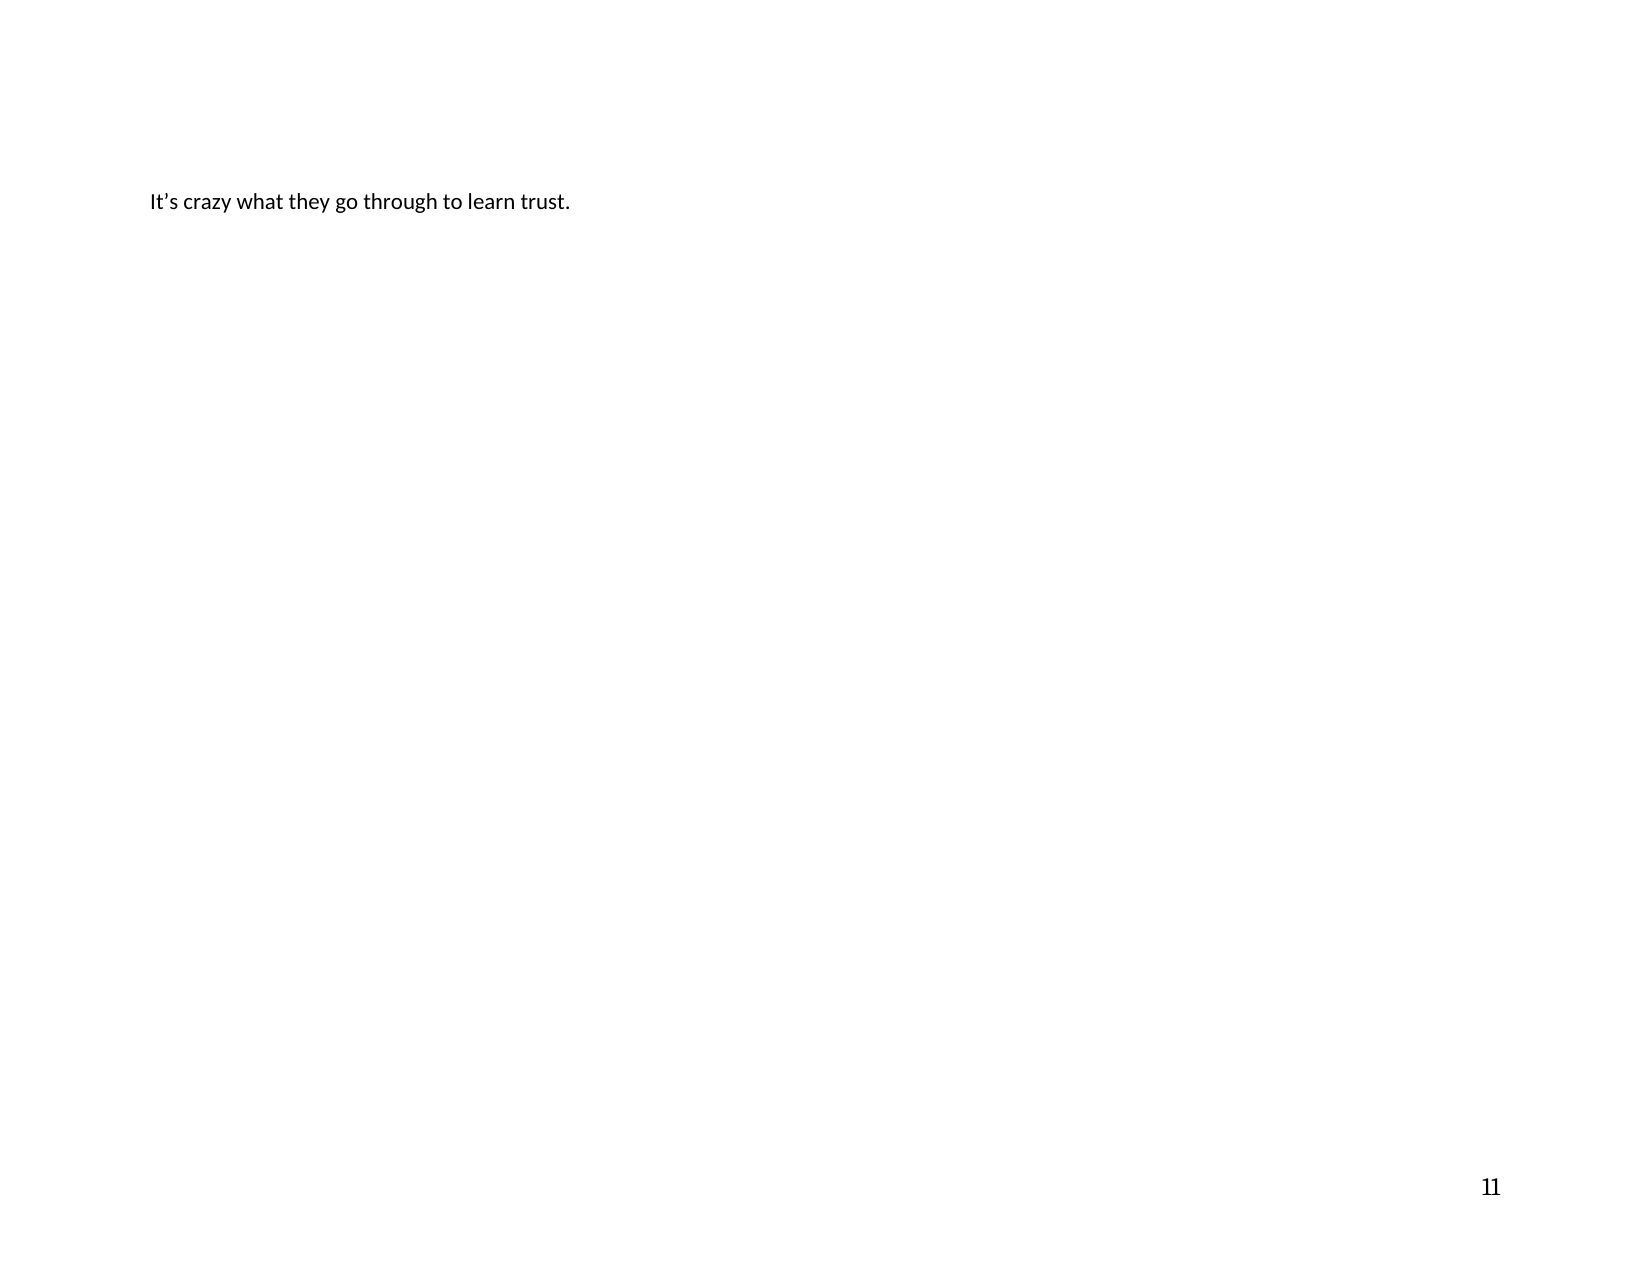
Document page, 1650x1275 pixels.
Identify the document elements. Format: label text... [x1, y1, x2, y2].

text It’s crazy what they go through to learn trust. [150, 187, 788, 216]
